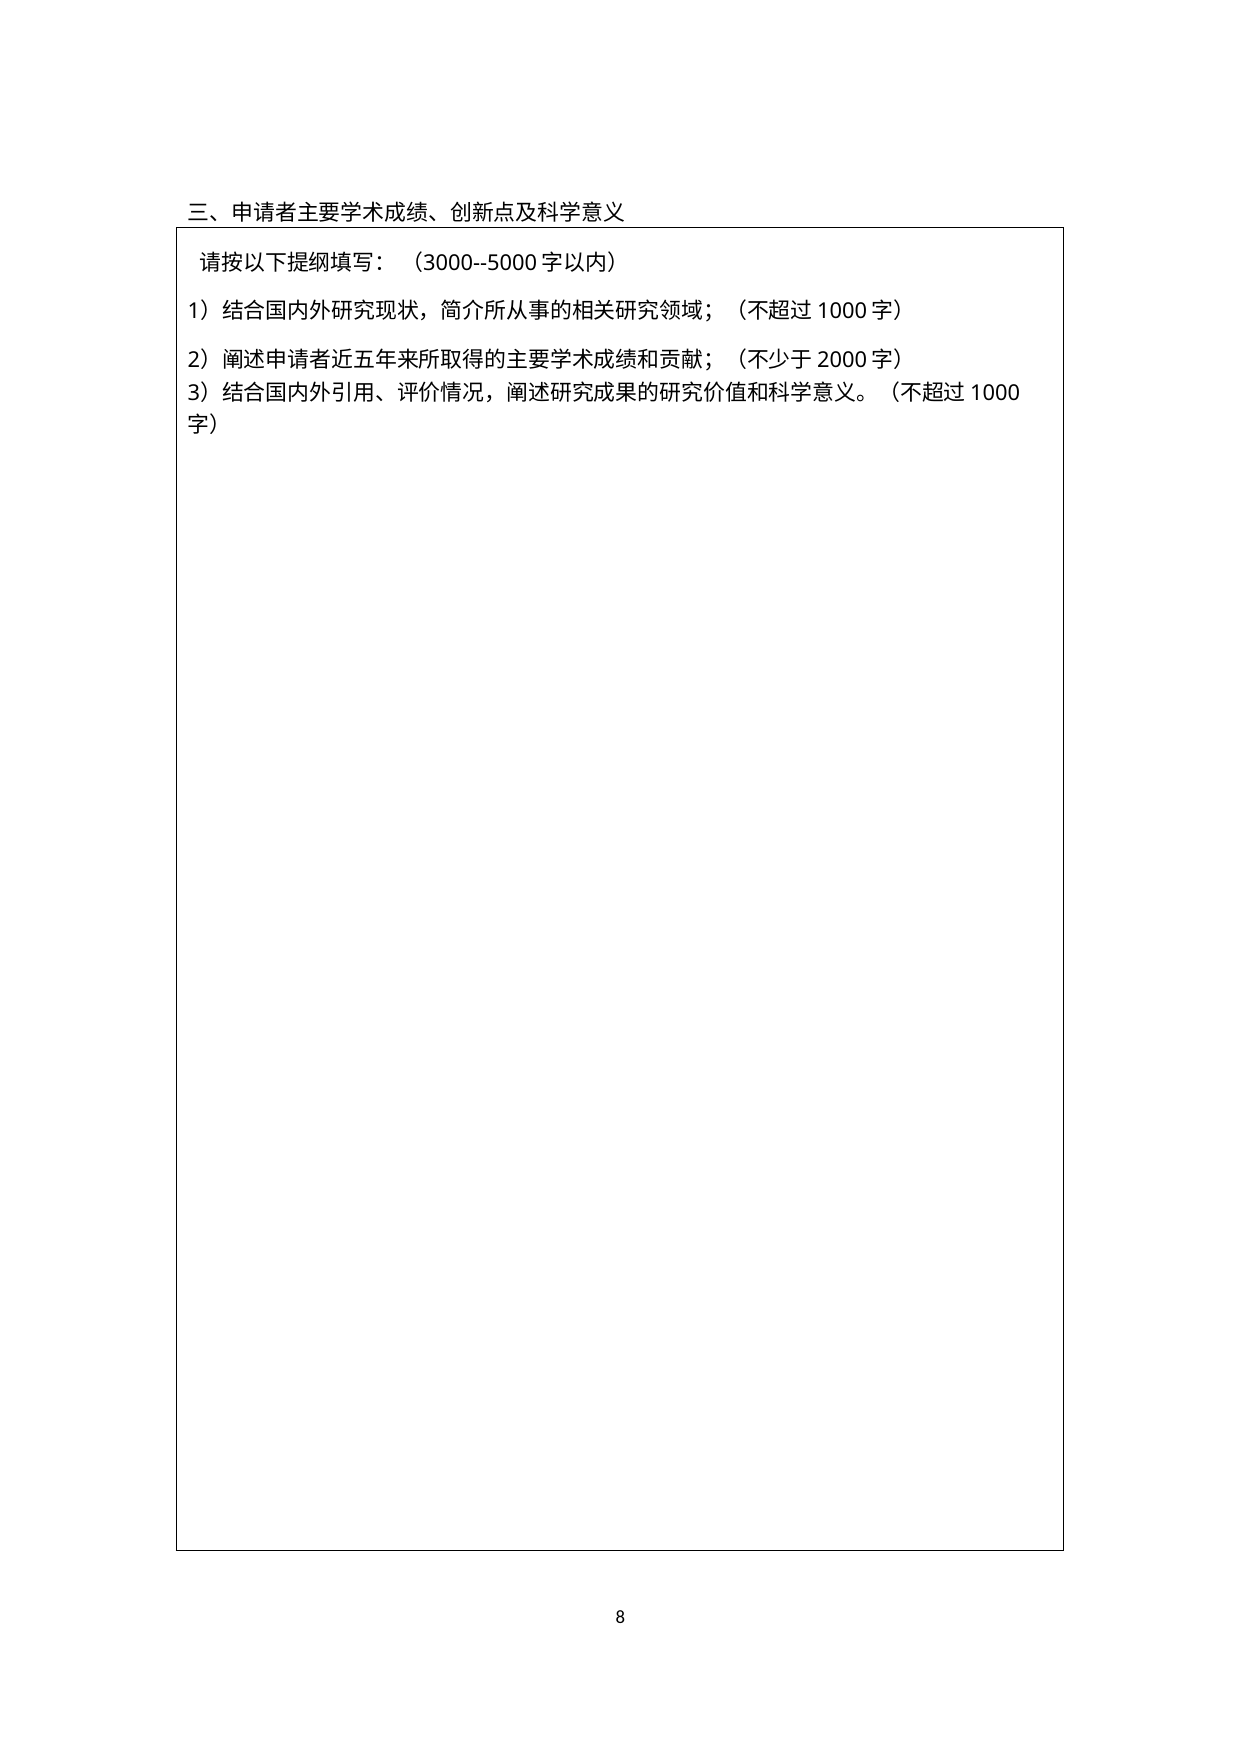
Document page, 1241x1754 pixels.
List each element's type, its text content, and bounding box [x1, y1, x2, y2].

table_header 三、申请者主要学术成绩、创新点及科学意义 [176, 195, 1064, 227]
table_cell 请按以下提纲填写： （3000--5000字以内） 1）结合国内外研究现状，简介所从事的相关研究领域；（不超过1000字） 2）阐述申请者近五年来所取得的主要学术成绩和贡献；（不少于2000字） 3）结合国内外引用、评价情况，阐述研究成果的研究价值和科学意义。（不超过1000字） [177, 228, 1063, 1550]
